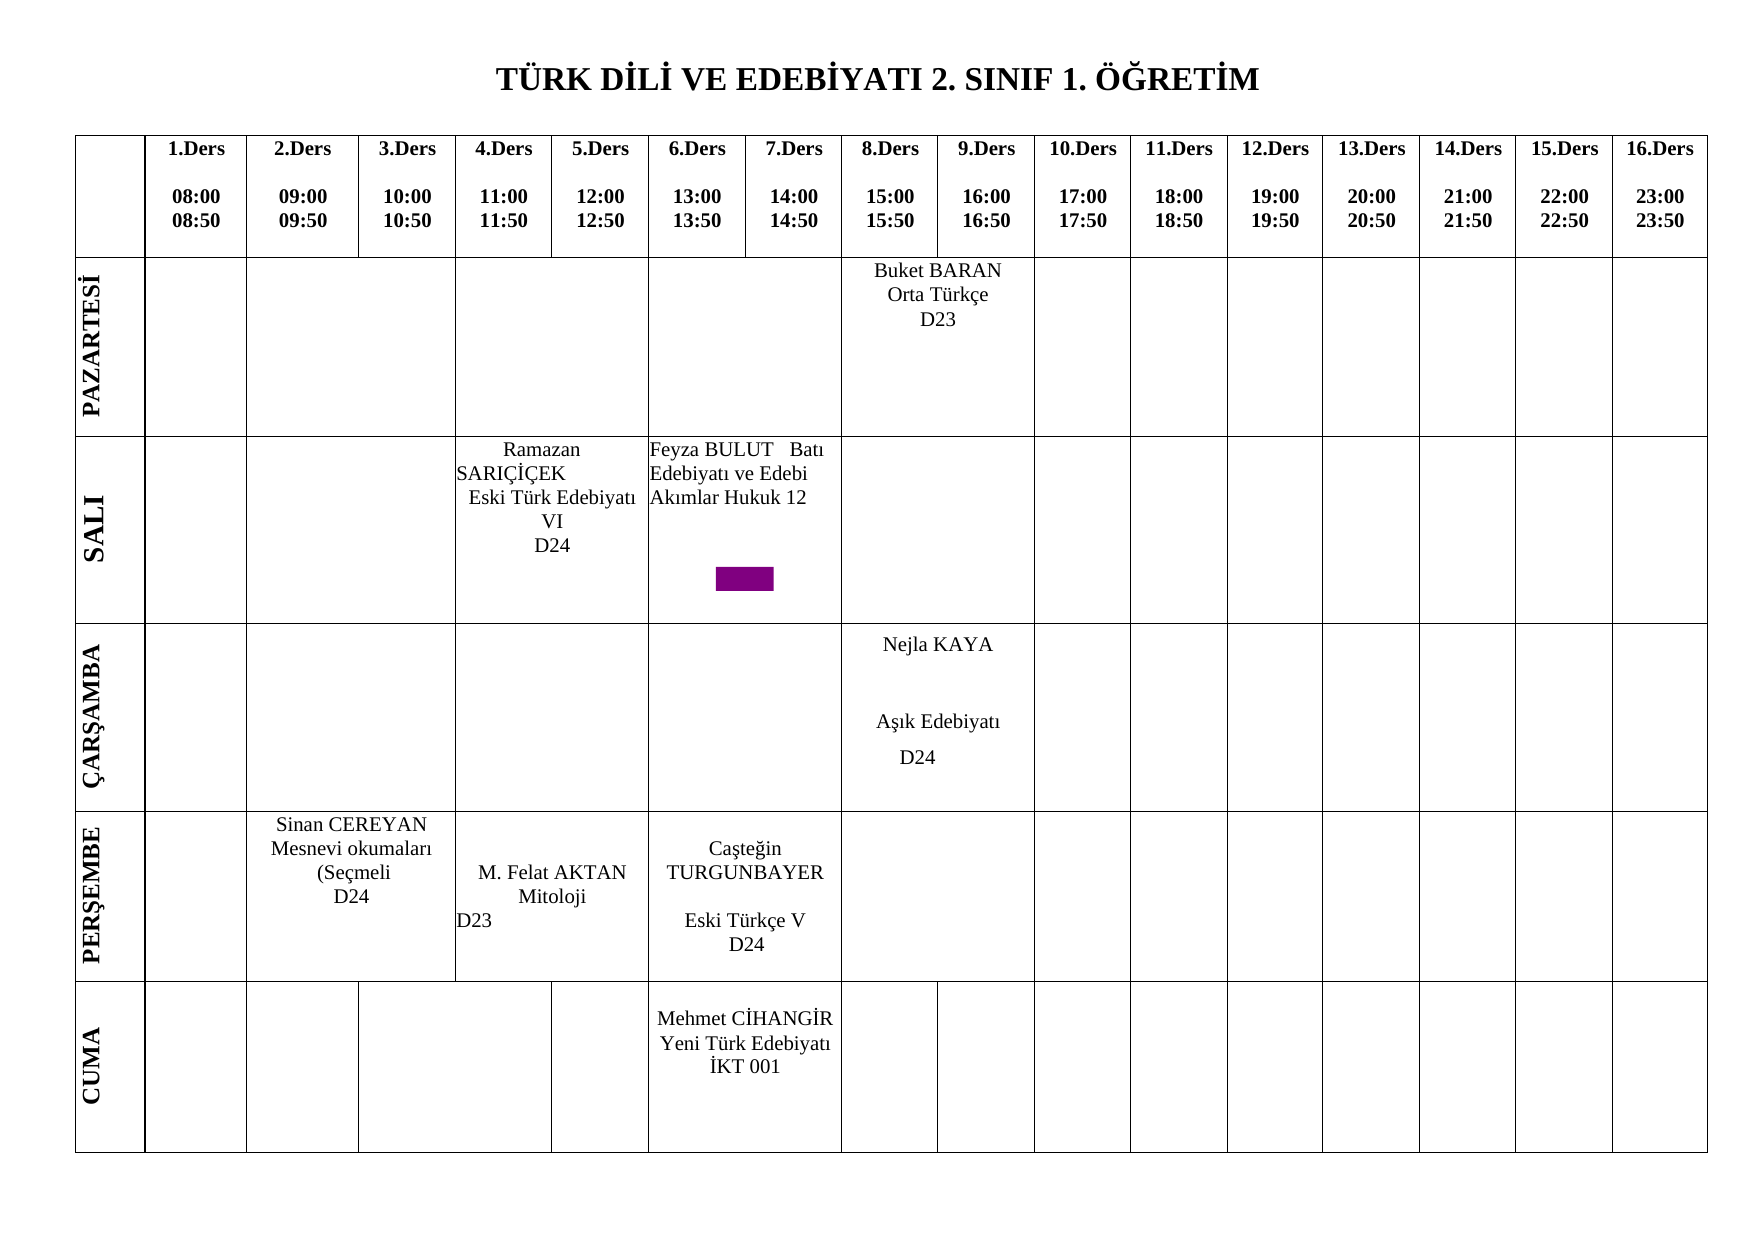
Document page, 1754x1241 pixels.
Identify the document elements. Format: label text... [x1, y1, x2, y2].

table_cell [1516, 812, 1612, 981]
table_cell Feyza BULUT Batı Edebiyatı ve Edebi Akımlar Hukuk 12 [649, 437, 841, 623]
table_cell [1420, 812, 1515, 981]
table_cell [842, 437, 1034, 623]
table_cell [1516, 624, 1612, 811]
table_header 14.Ders 21:00 21:50 [1420, 136, 1515, 257]
table_cell [1613, 812, 1707, 981]
table_cell [649, 258, 841, 436]
table_cell ÇARŞAMBA [76, 624, 144, 811]
table_cell [1420, 624, 1515, 811]
table_header 5.Ders 12:00 12:50 [552, 136, 648, 257]
table_header 12.Ders 19:00 19:50 [1228, 136, 1322, 257]
table_header 11.Ders 18:00 18:50 [1131, 136, 1227, 257]
table_cell [842, 982, 937, 1152]
table_cell CUMA [76, 982, 144, 1152]
table_cell [247, 624, 455, 811]
table_cell [247, 437, 455, 623]
table_cell Buket BARAN Orta Türkçe D23 [842, 258, 1034, 436]
table_cell [146, 812, 246, 981]
table_cell [1131, 812, 1227, 981]
table_cell Sinan CEREYAN Mesnevi okumaları (Seçmeli D24 [247, 812, 455, 981]
table_header 15.Ders 22:00 22:50 [1516, 136, 1612, 257]
table_header 13.Ders 20:00 20:50 [1323, 136, 1419, 257]
table_cell [1131, 437, 1227, 623]
table_cell [1035, 982, 1130, 1152]
table_cell [1323, 982, 1419, 1152]
table_header 4.Ders 11:00 11:50 [456, 136, 551, 257]
table_cell [1613, 624, 1707, 811]
table_cell [1035, 437, 1130, 623]
table_cell [456, 624, 648, 811]
table_cell [1131, 624, 1227, 811]
table_cell [1228, 982, 1322, 1152]
table_cell [1228, 812, 1322, 981]
table_header 7.Ders 14:00 14:50 [746, 136, 841, 257]
table_cell [552, 982, 648, 1152]
table_cell [1516, 258, 1612, 436]
table_cell [1420, 982, 1515, 1152]
table_cell [1228, 258, 1322, 436]
table_header 2.Ders 09:00 09:50 [247, 136, 358, 257]
table_header 16.Ders 23:00 23:50 [1613, 136, 1707, 257]
table_cell [1035, 812, 1130, 981]
table_cell [1613, 258, 1707, 436]
table_header 6.Ders 13:00 13:50 [649, 136, 745, 257]
table_cell PAZARTESİ [76, 258, 144, 436]
table_cell [247, 258, 455, 436]
table_cell [1035, 258, 1130, 436]
table_cell [1228, 624, 1322, 811]
table_cell [1035, 624, 1130, 811]
table_cell M. Felat AKTAN Mitoloji D23 [456, 812, 648, 981]
table_header 10.Ders 17:00 17:50 [1035, 136, 1130, 257]
table_cell Mehmet CİHANGİR Yeni Türk Edebiyatı İKT 001 [649, 982, 841, 1152]
table_cell [146, 258, 246, 436]
table_cell [842, 812, 1034, 981]
table_cell [1323, 812, 1419, 981]
table_cell Caşteğin TURGUNBAYER Eski Türkçe V D24 [649, 812, 841, 981]
table_cell [649, 624, 841, 811]
table_cell [359, 982, 551, 1152]
table_cell Ramazan SARIÇİÇEK Eski Türk Edebiyatı VI D24 [456, 533, 648, 623]
table_header 3.Ders 10:00 10:50 [359, 136, 455, 257]
table_cell [1131, 258, 1227, 436]
table_cell [1516, 982, 1612, 1152]
table_cell [1516, 437, 1612, 623]
table_cell [247, 982, 358, 1152]
table_cell [1323, 258, 1419, 436]
table_cell [1420, 437, 1515, 623]
table_header 8.Ders 15:00 15:50 [842, 136, 937, 257]
table_header [76, 136, 144, 257]
table_cell [1420, 258, 1515, 436]
table_cell PERŞEMBE [76, 812, 144, 981]
table_cell [146, 437, 246, 623]
table_cell [1323, 437, 1419, 623]
table_cell [1613, 982, 1707, 1152]
table_cell [1613, 437, 1707, 623]
table_cell [1131, 982, 1227, 1152]
table_cell [1323, 624, 1419, 811]
table_cell Nejla KAYA Aşık Edebiyatı D24 [842, 624, 1034, 811]
table_cell SALI [76, 437, 144, 623]
table_cell [146, 624, 246, 811]
table_cell [938, 982, 1034, 1152]
table_cell [1228, 437, 1322, 623]
table_header 9.Ders 16:00 16:50 [938, 136, 1034, 257]
table_cell [456, 258, 648, 436]
table_cell [146, 982, 246, 1152]
table_header 1.Ders 08:00 08:50 [146, 136, 246, 257]
